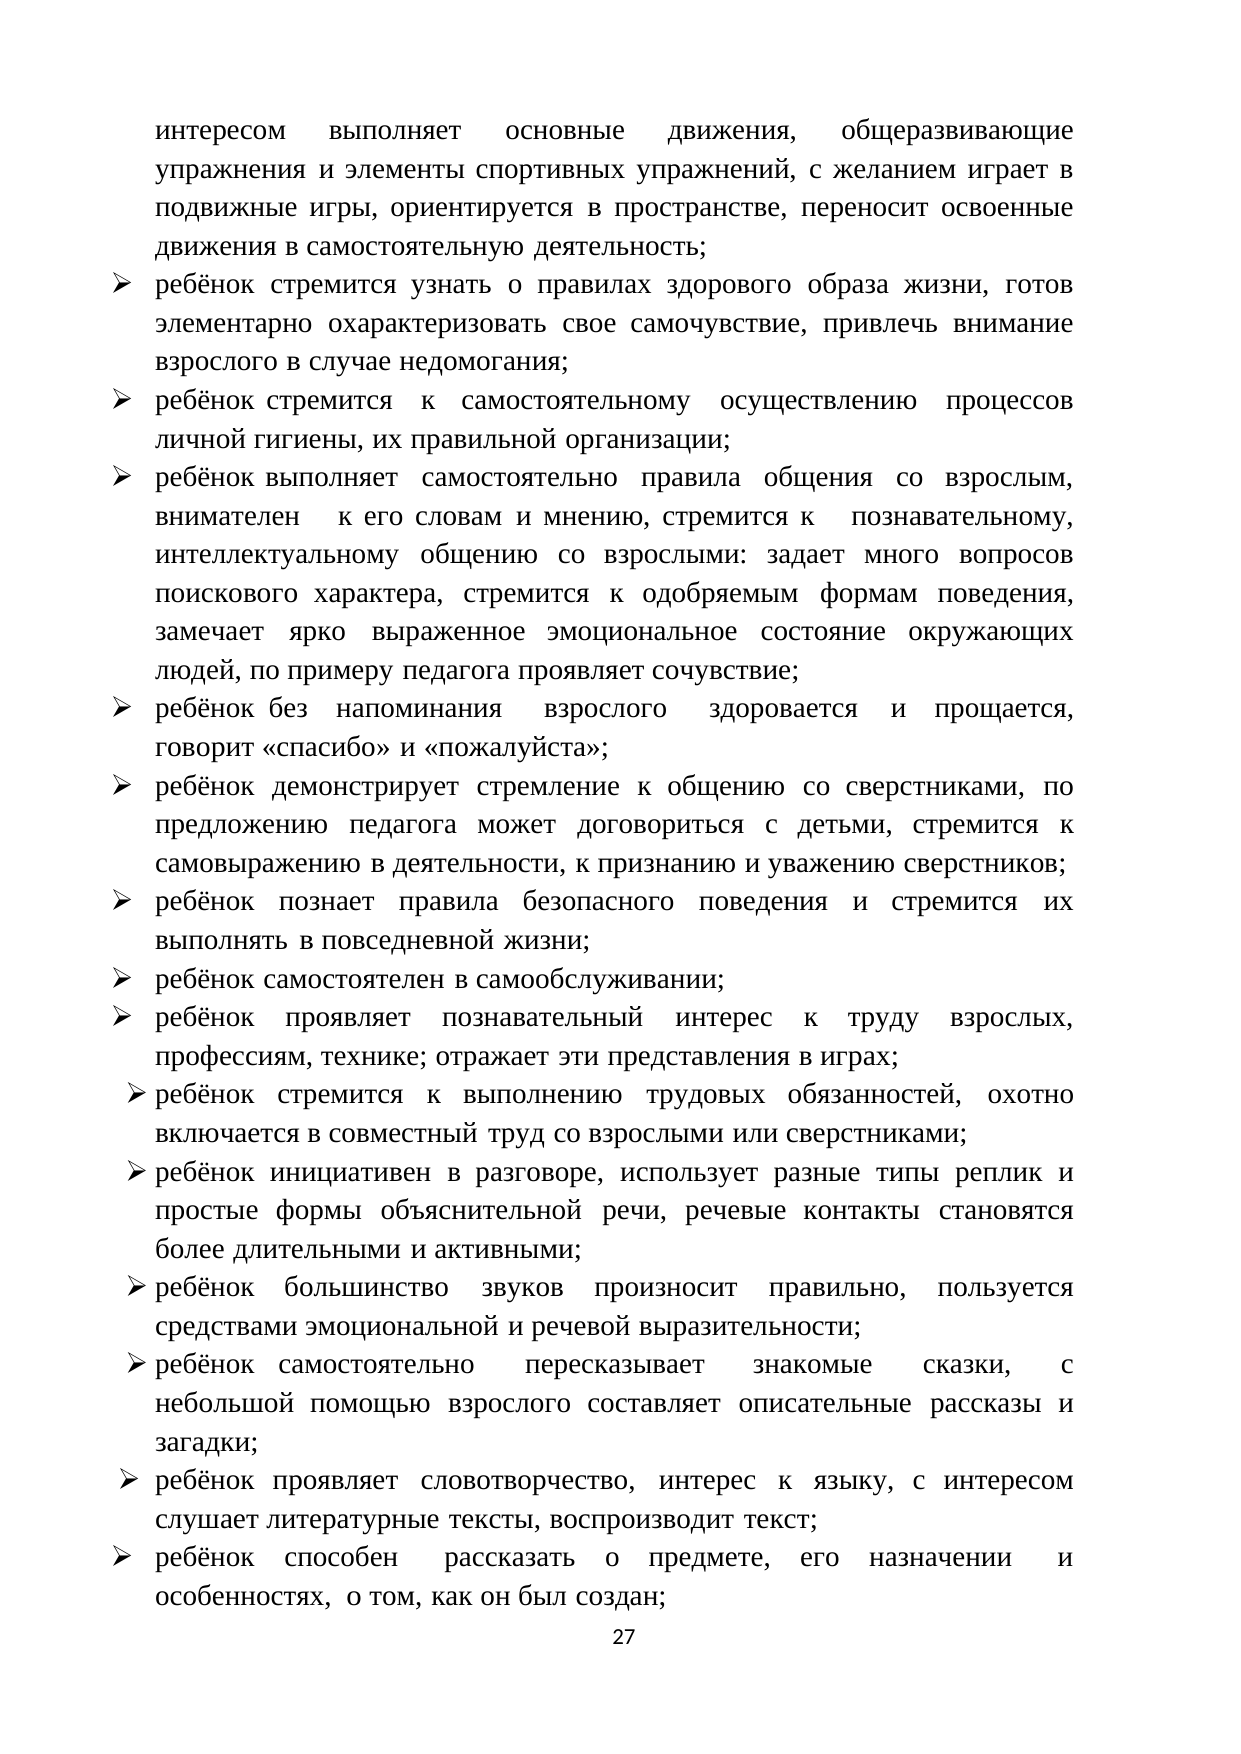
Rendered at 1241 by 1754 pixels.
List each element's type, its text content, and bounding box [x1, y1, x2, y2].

list ребёнок стремится к самостоятельному осуществлению процессов личной гигиены, их правильной организации; [110, 382, 1074, 454]
list ребёнок проявляет познавательный интерес к труду взрослых, профессиям, технике; отражает эти представления в играх; [110, 999, 1074, 1072]
list ребёнок проявляет словотворчество, интерес к языку, с интересом слушает литературные тексты, воспроизводит текст; [117, 1462, 1074, 1534]
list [110, 112, 1074, 261]
list ребёнок стремится узнать о правилах здорового образа жизни, готов элементарно охарактеризовать свое самочувствие, привлечь внимание взрослого в случае недомогания; [110, 266, 1074, 377]
list ребёнок самостоятелен в самообслуживании; [110, 961, 1074, 994]
list ребёнок без напоминания взрослого здоровается и прощается, говорит «спасибо» и «пожалуйста»; [110, 691, 1074, 763]
list ребёнок демонстрирует стремление к общению со сверстниками, по предложению педагога может договориться с детьми, стремится к самовыражению в деятельности, к признанию и уважению сверстников; [110, 768, 1074, 878]
list ребёнок познает правила безопасного поведения и стремится их выполнять в повседневной жизни; [110, 883, 1074, 956]
list ребёнок выполняет самостоятельно правила общения со взрослым, внимателен к его словам и мнению, стремится к познавательному, интеллектуальному общению со взрослыми: задает много вопросов поискового характера, стремится к одобряемым формам поведения, замечает ярко выраженное эмоциональное состояние окружающих людей, по примеру педагога проявляет сочувствие; [110, 459, 1074, 686]
list ребёнок самостоятельно пересказывает знакомые сказки, с небольшой помощью взрослого составляет описательные рассказы и загадки; [125, 1347, 1074, 1457]
list ребёнок способен рассказать о предмете, его назначении и особенностях, о том, как он был создан; [110, 1539, 1074, 1612]
list ребёнок инициативен в разговоре, использует разные типы реплик и простые формы объяснительной речи, речевые контакты становятся более длительными и активными; [125, 1154, 1074, 1264]
list ребёнок стремится к выполнению трудовых обязанностей, охотно включается в совместный труд со взрослыми или сверстниками; [125, 1077, 1074, 1149]
list ребёнок большинство звуков произносит правильно, пользуется средствами эмоциональной и речевой выразительности; [125, 1269, 1074, 1342]
